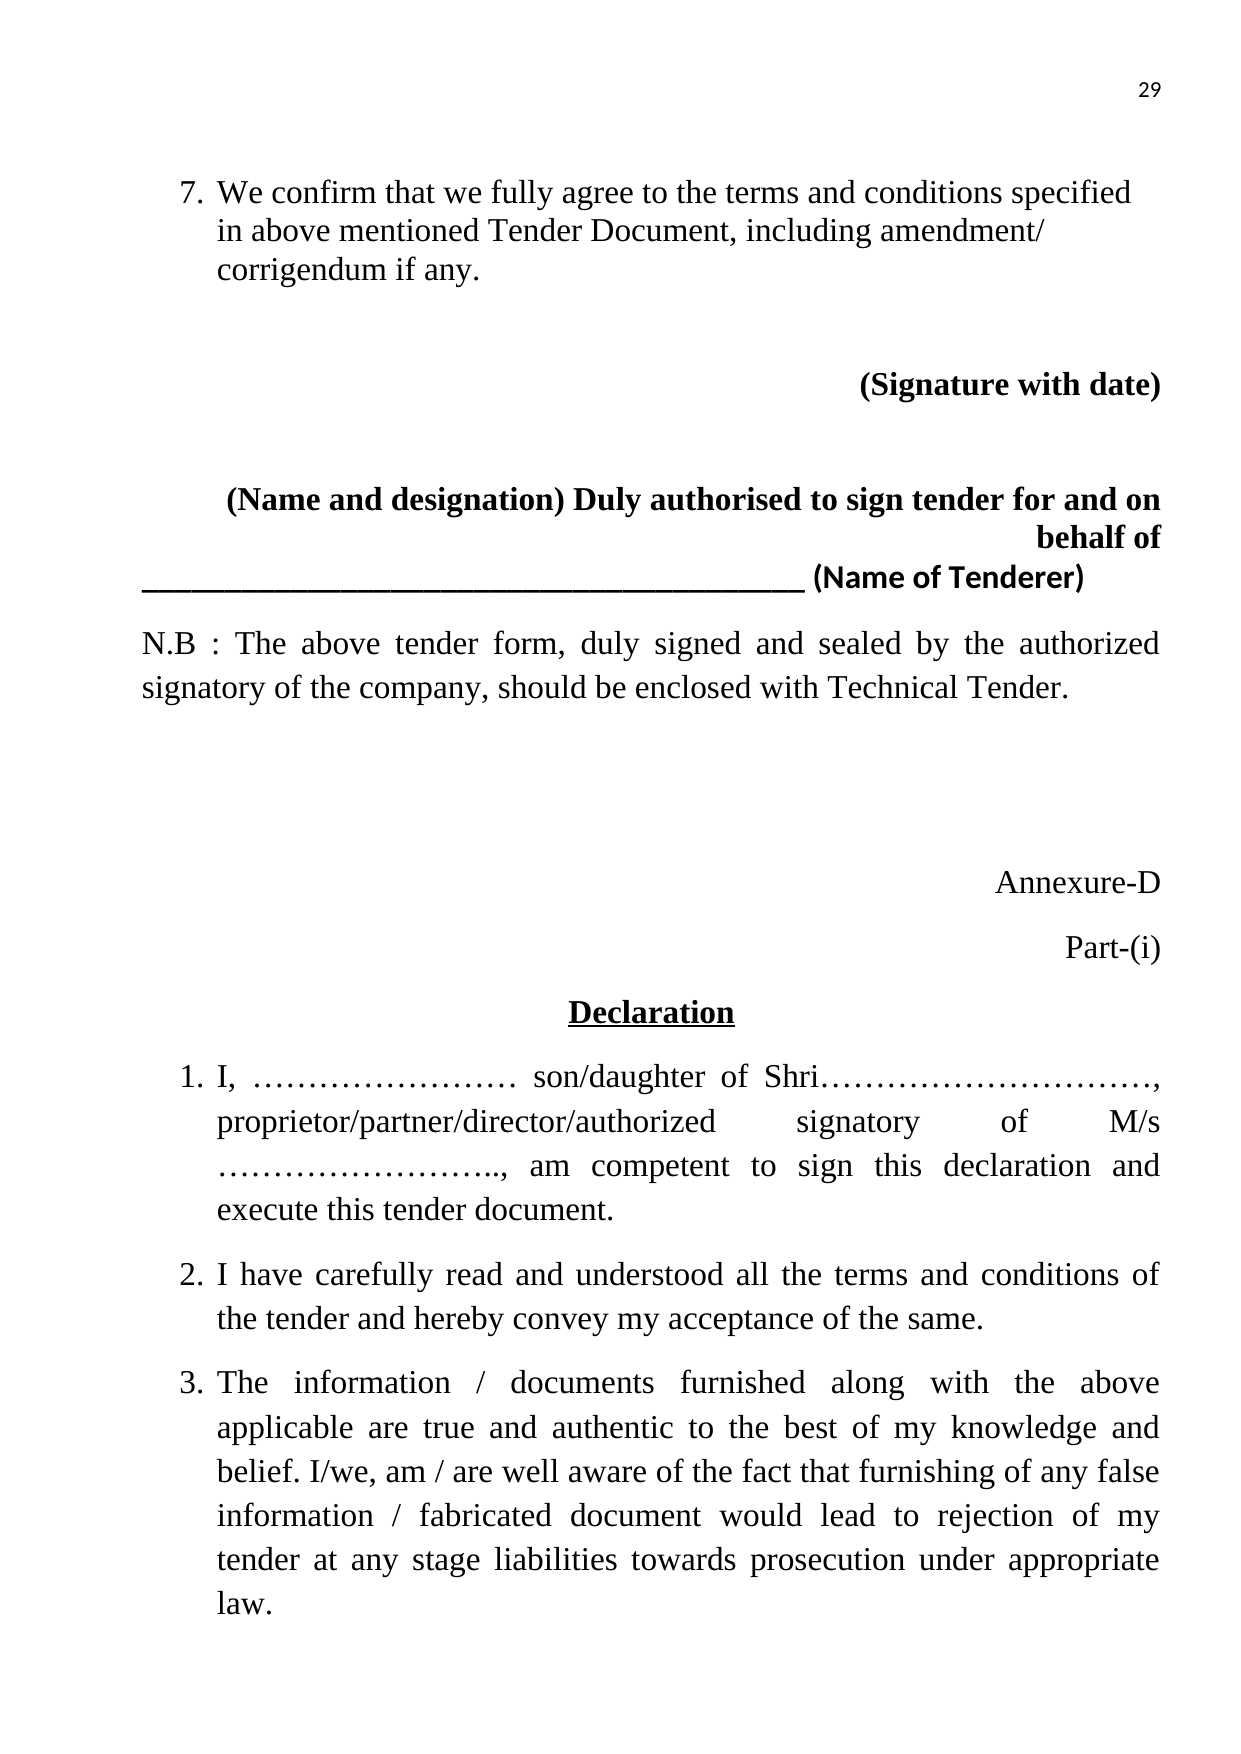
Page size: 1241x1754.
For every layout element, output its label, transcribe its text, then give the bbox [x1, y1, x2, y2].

text ________________________________________ (Name of Tenderer) [142, 556, 1161, 596]
list The information / documents furnished along with the above applicable are true and authentic to the best of my knowledge and belief. I/we, am / are well aware of the fact that furnishing of any false information / fabricated document would lead to rejection of my tender at any stage liabilities towards prosecution under appropriate law. [179, 1363, 1161, 1621]
text N.B : The above tender form, duly signed and sealed by the authorized signatory of the company, should be enclosed with Technical Tender. [142, 623, 1161, 706]
text (Signature with date) [142, 364, 1161, 402]
list I have carefully read and understood all the terms and conditions of the tender and hereby convey my acceptance of the same. [179, 1254, 1161, 1336]
text Declaration [142, 992, 1161, 1030]
text (Name and designation) Duly authorised to sign tender for and on behalf of [142, 479, 1161, 556]
list We confirm that we fully agree to the terms and conditions specified in above mentioned Tender Document, including amendment/ corrigendum if any. [179, 172, 1161, 287]
list I, …………………… son/daughter of Shri…………………………, proprietor/partner/director/authorized signatory of M/s …………………….., am competent to sign this declaration and execute this tender document. [179, 1057, 1161, 1227]
text Part-(i) [142, 927, 1161, 965]
text Annexure-D [142, 862, 1161, 900]
